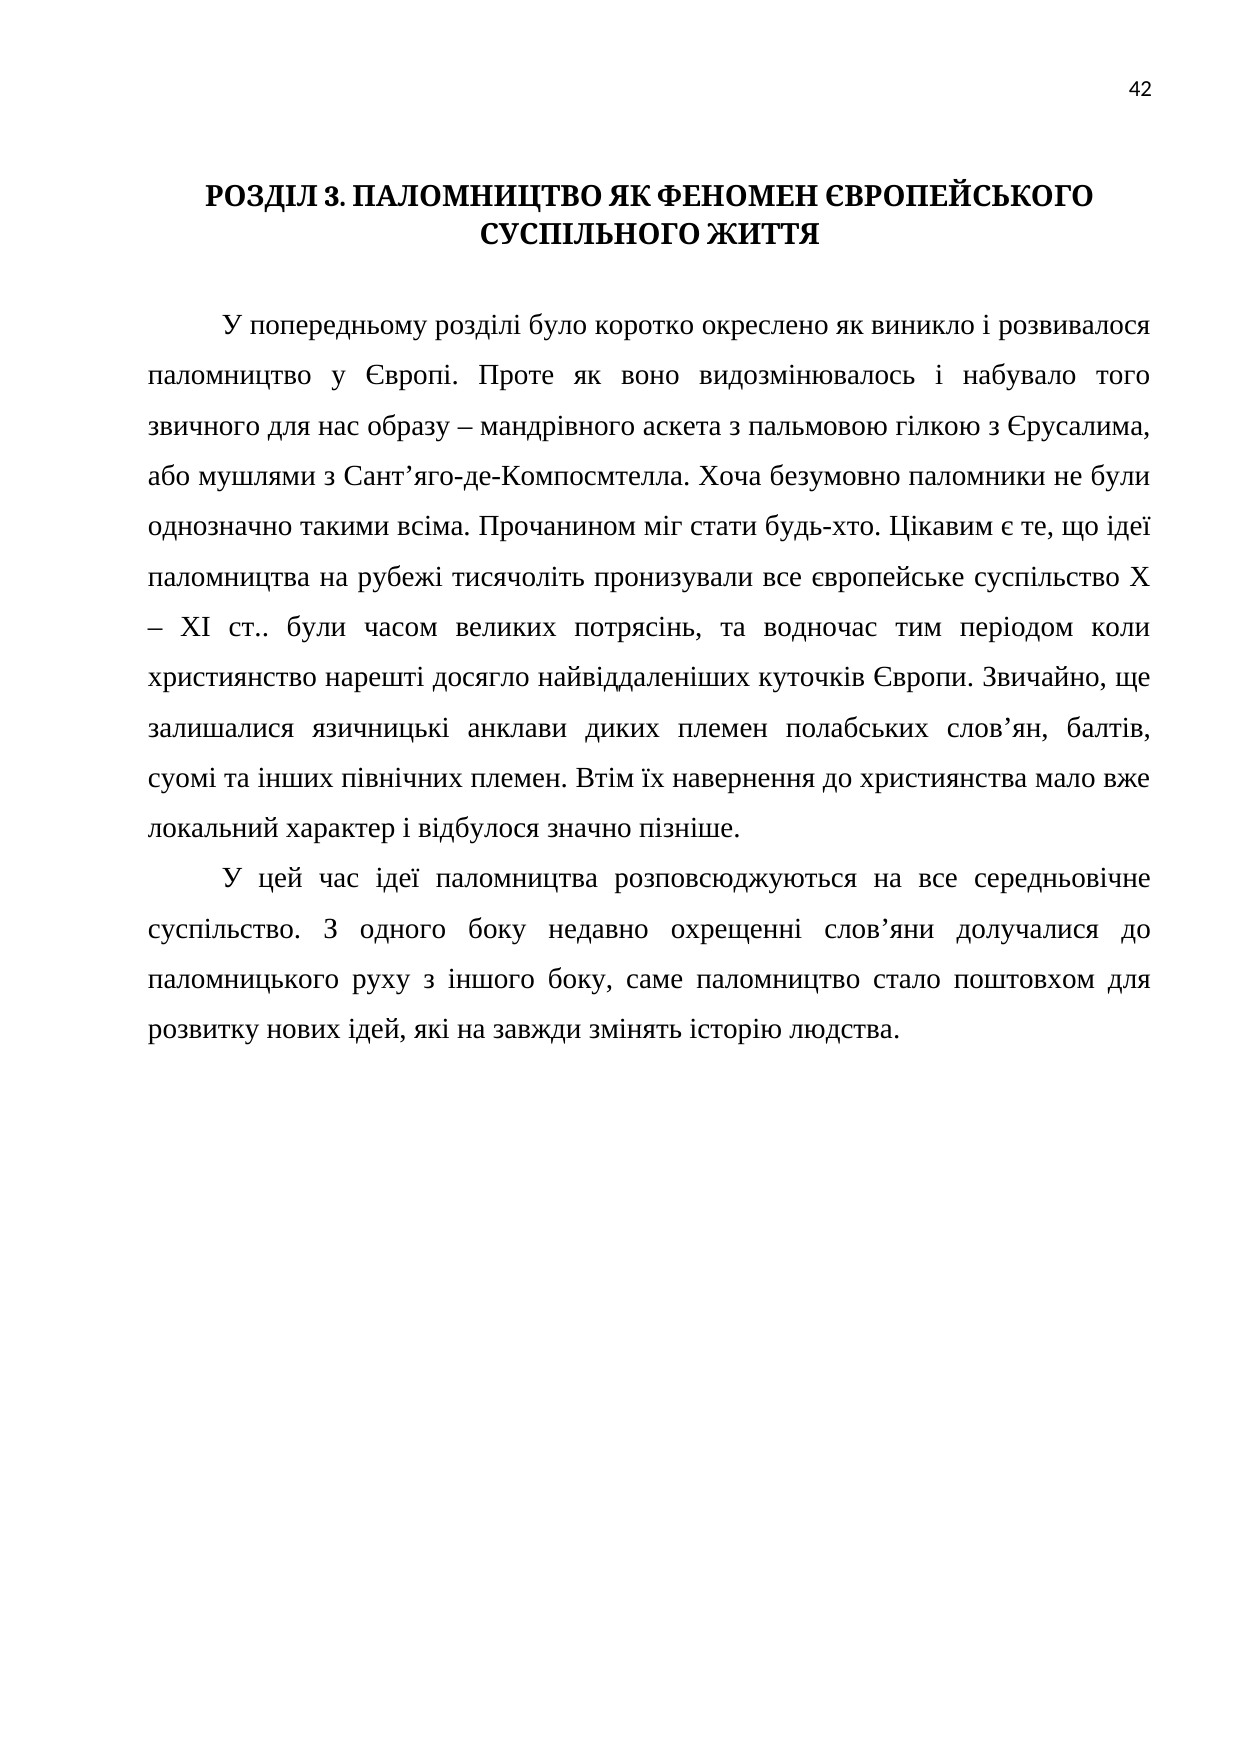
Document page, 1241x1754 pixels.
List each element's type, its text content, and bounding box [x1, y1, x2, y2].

subtitle РОЗДІЛ 3. ПАЛОМНИЦТВО ЯК ФЕНОМЕН ЄВРОПЕЙСЬКОГО СУСПІЛЬНОГО ЖИТТЯ [148, 180, 1152, 252]
text У попередньому розділі було коротко окреслено як виникло і розвивалося паломництво у Європі. Проте як воно видозмінювалось і набувало того звичного для нас образу – мандрівного аскета з пальмовою гілкою з Єрусалима, або мушлями з Сант’яго-де-Компосмтелла. Хоча безумовно паломники не були однозначно такими всіма. Прочанином міг стати будь-хто. Цікавим є те, що ідеї паломництва на рубежі тисячоліть пронизували все європейське суспільство Х – ХІ ст.. були часом великих потрясінь, та водночас тим періодом коли християнство нарешті досягло найвіддаленіших куточків Європи. Звичайно, ще залишалися язичницькі анклави диких племен полабських слов’ян, балтів, суомі та інших північних племен. Втім їх навернення до християнства мало вже локальний характер і відбулося значно пізніше. [148, 307, 1152, 844]
text У цей час ідеї паломництва розповсюджуються на все середньовічне суспільство. З одного боку недавно охрещенні слов’яни долучалися до паломницького руху з іншого боку, саме паломництво стало поштовхом для розвитку нових ідей, які на завжди змінять історію людства. [148, 861, 1152, 1045]
